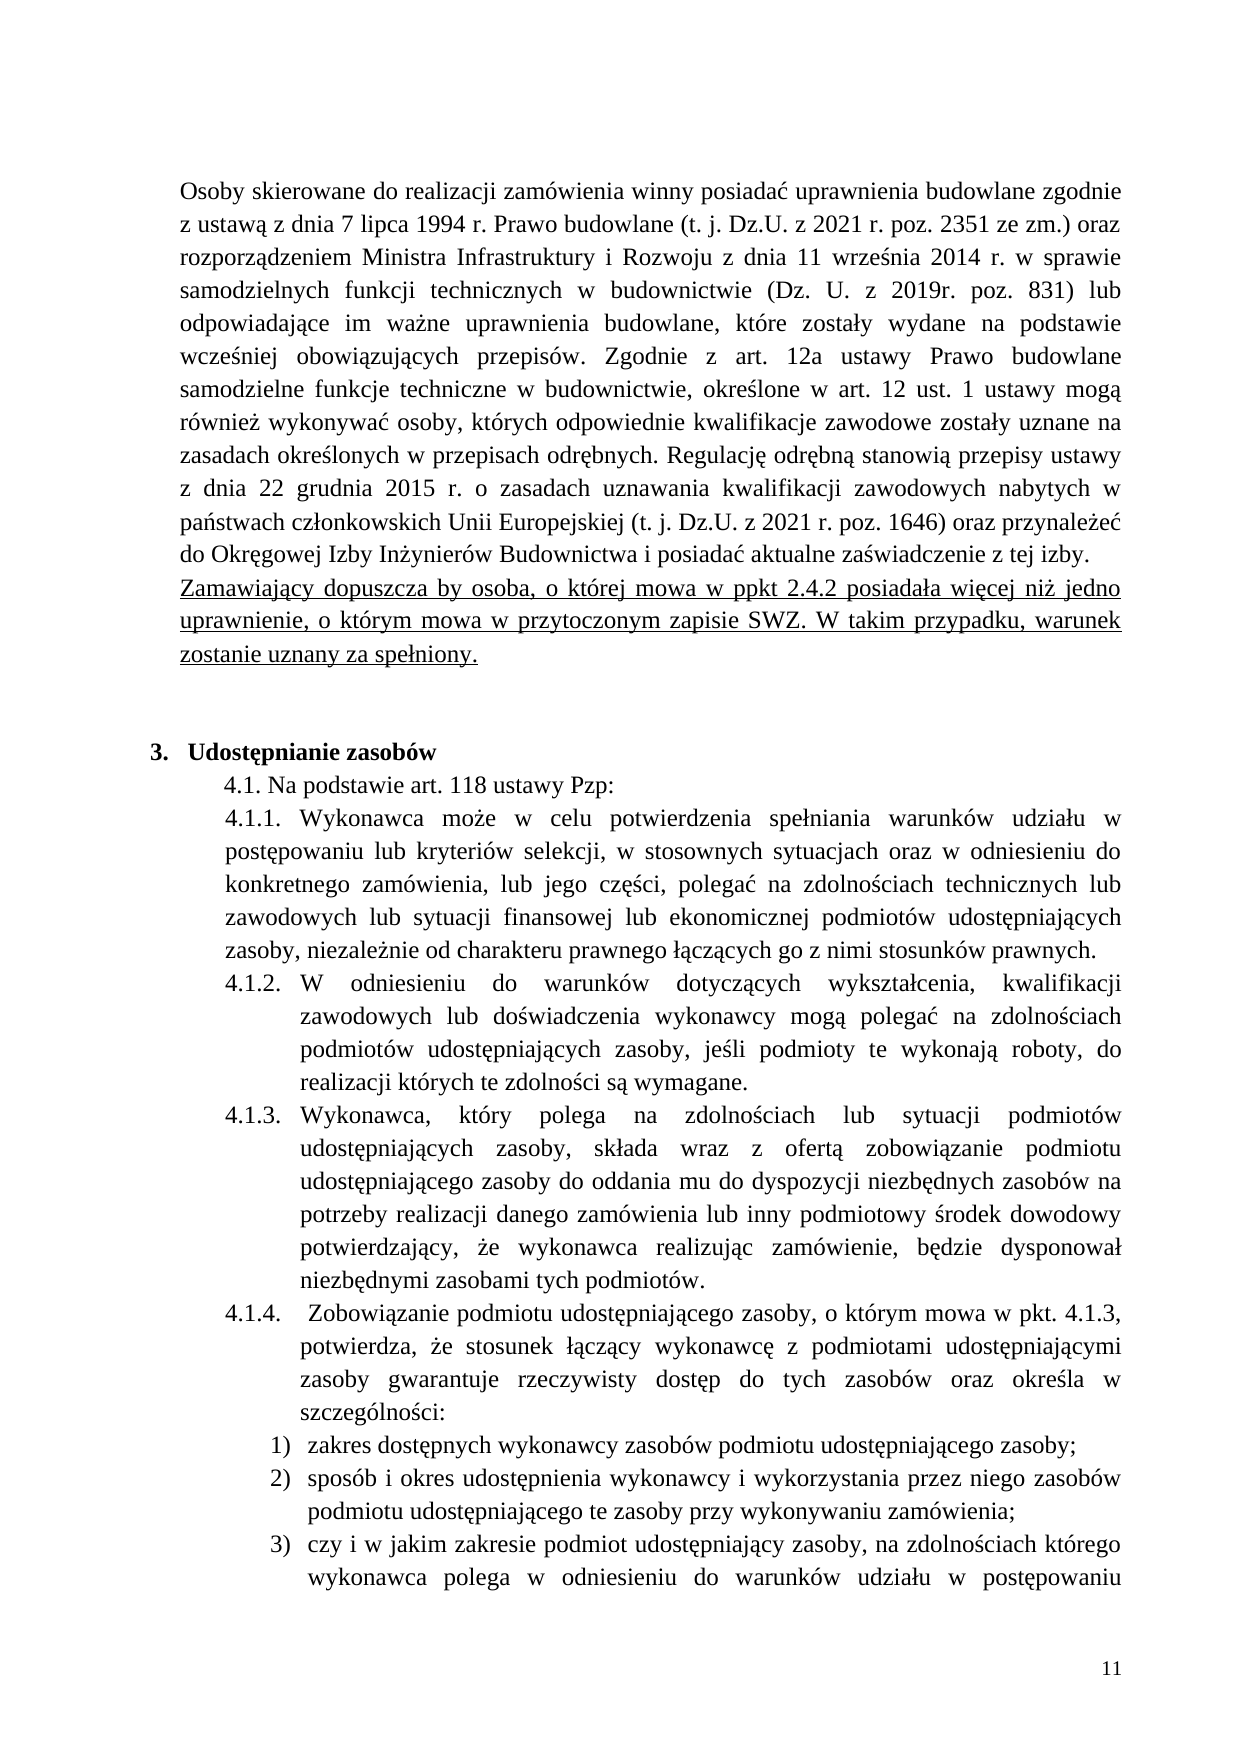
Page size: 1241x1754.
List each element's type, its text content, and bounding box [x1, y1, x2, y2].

list sposób i okres udostępnienia wykonawcy i wykorzystania przez niego zasobów podmiotu udostępniającego te zasoby przy wykonywaniu zamówienia; [270, 1463, 1122, 1525]
list 4.1.1. Wykonawca może w celu potwierdzenia spełniania warunków udziału w postępowaniu lub kryteriów selekcji, w stosownych sytuacjach oraz w odniesieniu do konkretnego zamówienia, lub jego części, polegać na zdolnościach technicznych lub zawodowych lub sytuacji finansowej lub ekonomicznej podmiotów udostępniających zasoby, niezależnie od charakteru prawnego łączących go z nimi stosunków prawnych. [225, 803, 1122, 964]
text Zamawiający dopuszcza by osoba, o której mowa w ppkt 2.4.2 posiadała więcej niż jedno uprawnienie, o którym mowa w przytoczonym zapisie SWZ. W takim przypadku, warunek zostanie uznany za spełniony. [179, 632, 1122, 667]
text 4.1. Na podstawie art. 118 ustawy Pzp: [224, 770, 1122, 799]
list Zobowiązanie podmiotu udostępniającego zasoby, o którym mowa w pkt. 4.1.3, potwierdza, że stosunek łączący wykonawcę z podmiotami udostępniającymi zasoby gwarantuje rzeczywisty dostęp do tych zasobów oraz określa w szczególności: [225, 1298, 1122, 1426]
list Udostępnianie zasobów [150, 737, 1122, 766]
text Osoby skierowane do realizacji zamówienia winny posiadać uprawnienia budowlane zgodnie z ustawą z dnia 7 lipca 1994 r. Prawo budowlane (t. j. Dz.U. z 2021 r. poz. 2351 ze zm.) oraz rozporządzeniem Ministra Infrastruktury i Rozwoju z dnia 11 września 2014 r. w sprawie samodzielnych funkcji technicznych w budownictwie (Dz. U. z 2019r. poz. 831) lub odpowiadające im ważne uprawnienia budowlane, które zostały wydane na podstawie wcześniej obowiązujących przepisów. Zgodnie z art. 12a ustawy Prawo budowlane samodzielne funkcje techniczne w budownictwie, określone w art. 12 ust. 1 ustawy mogą również wykonywać osoby, których odpowiednie kwalifikacje zawodowe zostały uznane na zasadach określonych w przepisach odrębnych. Regulację odrębną stanowią przepisy ustawy z dnia 22 grudnia 2015 r. o zasadach uznawania kwalifikacji zawodowych nabytych w państwach członkowskich Unii Europejskiej (t. j. Dz.U. z 2021 r. poz. 1646) oraz przynależeć do Okręgowej Izby Inżynierów Budownictwa i posiadać aktualne zaświadczenie z tej izby. [179, 176, 1122, 568]
list zakres dostępnych wykonawcy zasobów podmiotu udostępniającego zasoby; [270, 1430, 1122, 1459]
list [270, 1529, 1122, 1591]
list Wykonawca, który polega na zdolnościach lub sytuacji podmiotów udostępniających zasoby, składa wraz z ofertą zobowiązanie podmiotu udostępniającego zasoby do oddania mu do dyspozycji niezbędnych zasobów na potrzeby realizacji danego zamówienia lub inny podmiotowy środek dowodowy potwierdzający, że wykonawca realizując zamówienie, będzie dysponował niezbędnymi zasobami tych podmiotów. [225, 1100, 1122, 1294]
text Zamawiający dopuszcza by osoba, o której mowa w ppkt 2.4.2 posiadała więcej niż jedno uprawnienie, o którym mowa w przytoczonym zapisie SWZ. W takim przypadku, warunek zostanie uznany za spełniony. [179, 573, 1122, 631]
list W odniesieniu do warunków dotyczących wykształcenia, kwalifikacji zawodowych lub doświadczenia wykonawcy mogą polegać na zdolnościach podmiotów udostępniających zasoby, jeśli podmioty te wykonają roboty, do realizacji których te zdolności są wymagane. [225, 968, 1122, 1096]
